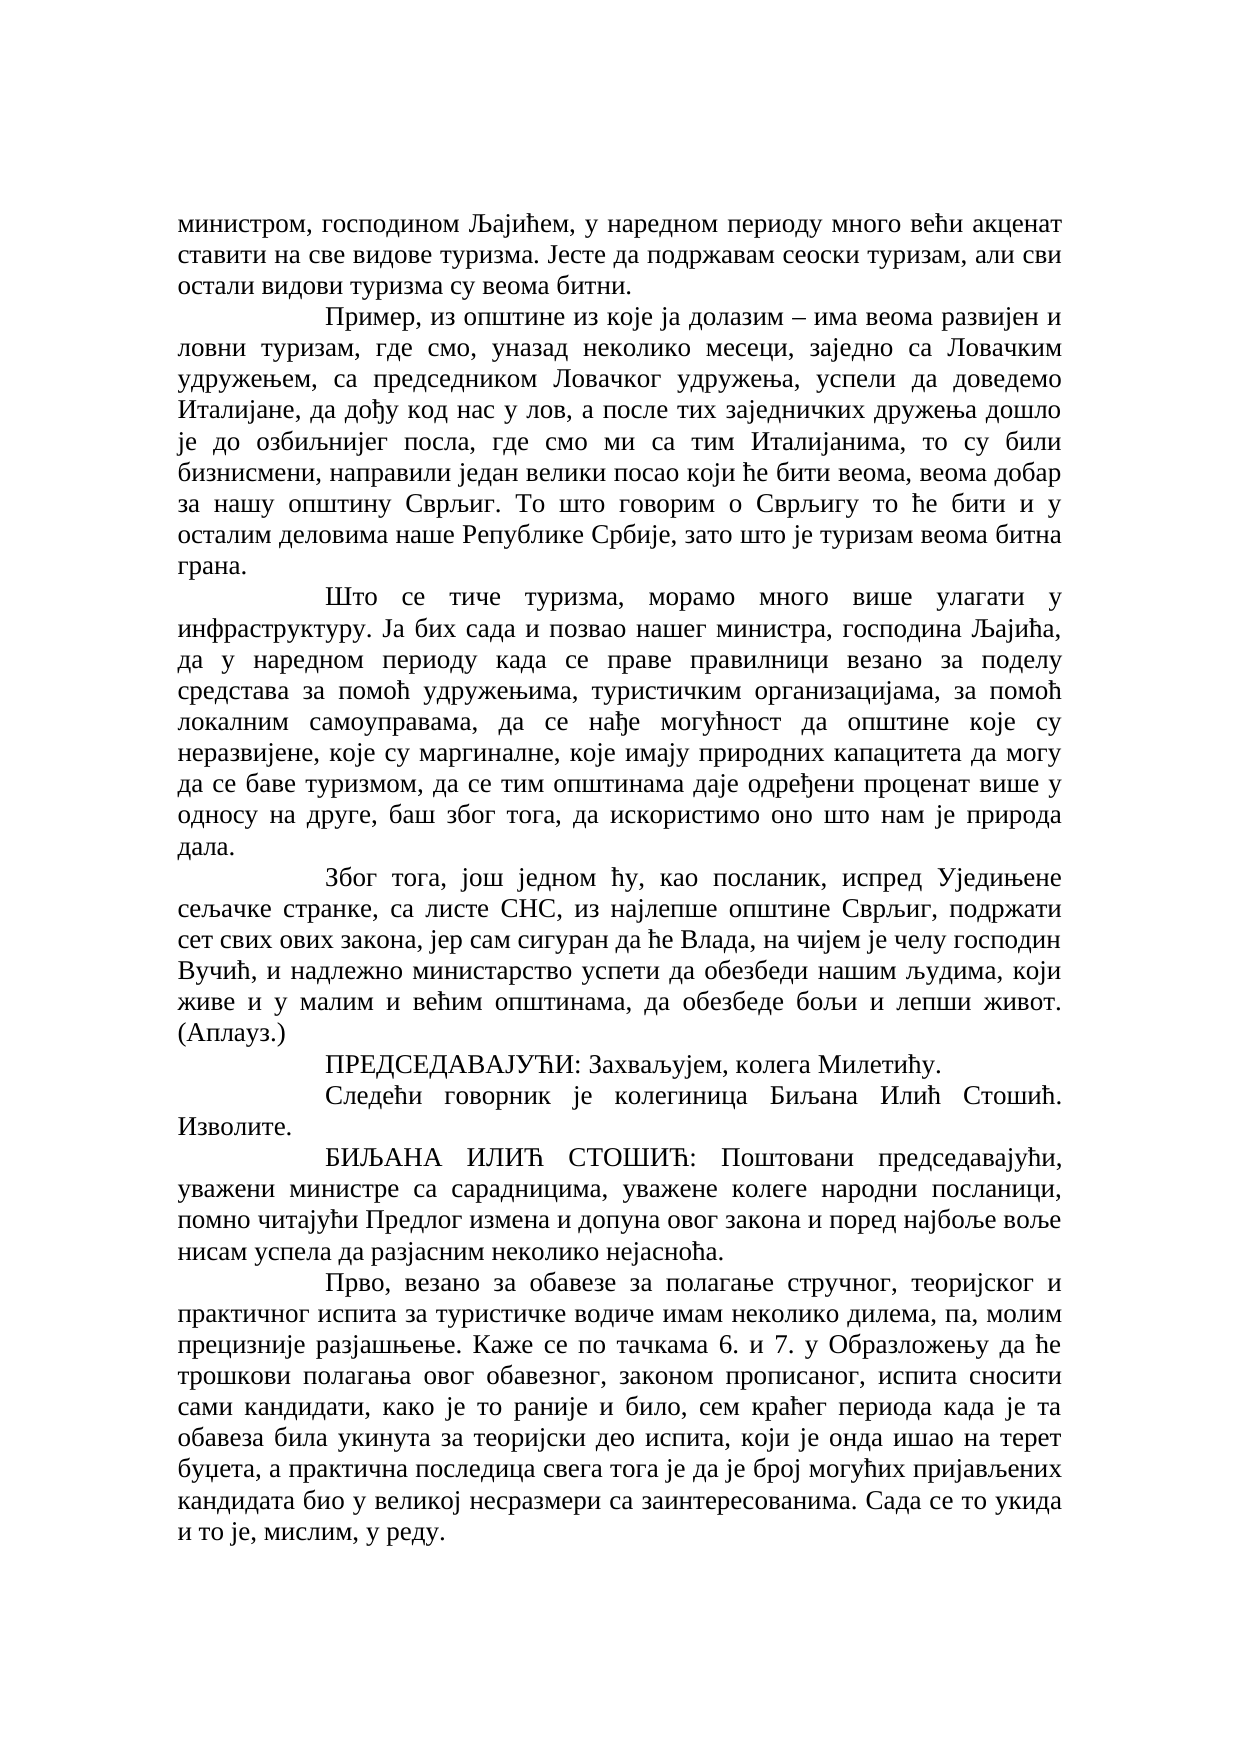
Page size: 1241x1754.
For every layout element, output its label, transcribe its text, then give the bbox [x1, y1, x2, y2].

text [177, 207, 1063, 300]
text БИЉАНА ИЛИЋ СТОШИЋ: Поштовани председавајући, уважени министре са сарадницима, уважене колеге народни посланици, помно читајући Предлог измена и допуна овог закона и поред најбоље воље нисам успела да разјасним неколико нејасноћа. [177, 1141, 1063, 1266]
text Што се тиче туризма, морамо много више улагати у инфраструктуру. Ја бих сада и позвао нашег министра, господина Љајића, да у наредном периоду када се праве правилници везано за поделу средстава за помоћ удружењима, туристичким организацијама, за помоћ локалним самоуправама, да се нађе могућност да општине које су неразвијене, које су маргиналне, које имају природних капацитета да могу да се баве туризмом, да се тим општинама даје одређени проценат више у односу на друге, баш због тога, да искористимо оно што нам је природа дала. [177, 581, 1063, 861]
text Следећи говорник је колегиница Биљана Илић Стошић. Изволите. [177, 1079, 1063, 1141]
text Због тога, још једном ћу, као посланик, испред Уједињене сељачке странке, са листе СНС, из најлепше општине Сврљиг, подржати сет свих ових закона, јер сам сигуран да ће Влада, на чијем је челу господин Вучић, и надлежно министарство успети да обезбеди нашим људима, који живе и у малим и већим општинама, да обезбеде бољи и лепши живот. (Аплауз.) [177, 861, 1063, 1048]
text ПРЕДСЕДАВАЈУЋИ: Захваљујем, колега Милетићу. [177, 1048, 1063, 1079]
text Прво, везано за обавезе за полагање стручног, теоријског и практичног испита за туристичке водиче имам неколико дилема, па, молим прецизније разјашњење. Каже се по тачкама 6. и 7. у Образложењу да ће трошкови полагања овог обавезног, законом прописаног, испита сносити сами кандидати, како је то раније и било, сем краћег периода када је та обавеза била укинута за теоријски део испита, који је онда ишао на терет буџета, а практична последица свега тога је да је број могућих пријављених кандидата био у великој несразмери са заинтересованима. Сада се то укида и то је, мислим, у реду. [177, 1266, 1063, 1546]
text Пример, из општине из које ја долазим – има веома развијен и ловни туризам, где смо, уназад неколико месеци, заједно са Ловачким удружењем, са председником Ловачког удружења, успели да доведемо Италијане, да дођу код нас у лов, а после тих заједничких дружења дошло је до озбиљнијег посла, где смо ми са тим Италијанима, то су били бизнисмени, направили један велики посао који ће бити веома, веома добар за нашу општину Сврљиг. То што говорим о Сврљигу то ће бити и у осталим деловима наше Републике Србије, зато што је туризам веома битна грана. [177, 300, 1063, 581]
